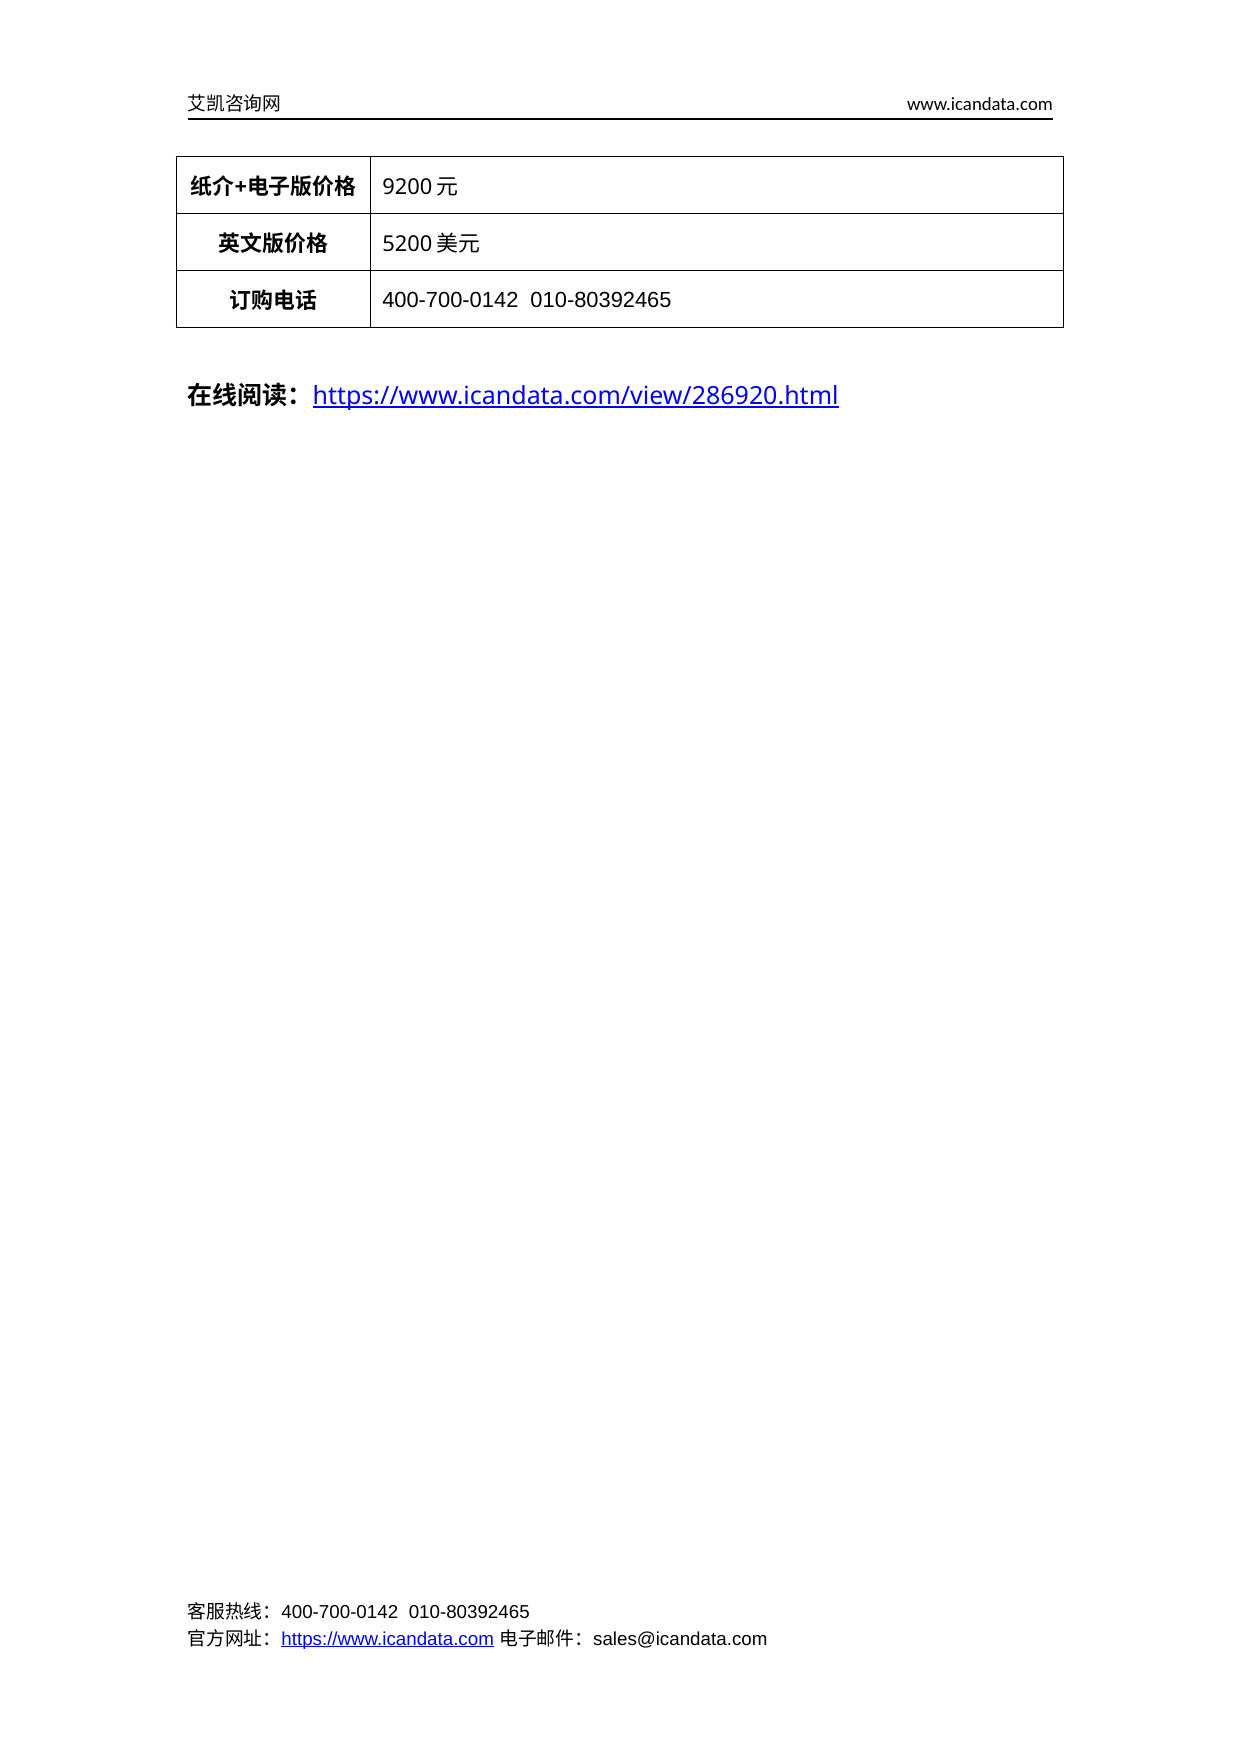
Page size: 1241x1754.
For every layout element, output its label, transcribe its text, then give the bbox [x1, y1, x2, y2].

table_cell 订购电话 [177, 271, 370, 327]
table_cell 5200美元 [371, 214, 1063, 270]
table_cell 英文版价格 [177, 214, 370, 270]
text 在线阅读：https://www.icandata.com/view/286920.html [187, 361, 1053, 426]
table_cell 纸介+电子版价格 [177, 157, 370, 213]
table_cell 9200元 [371, 157, 1063, 213]
table_cell 400-700-0142 010-80392465 [371, 271, 1063, 327]
